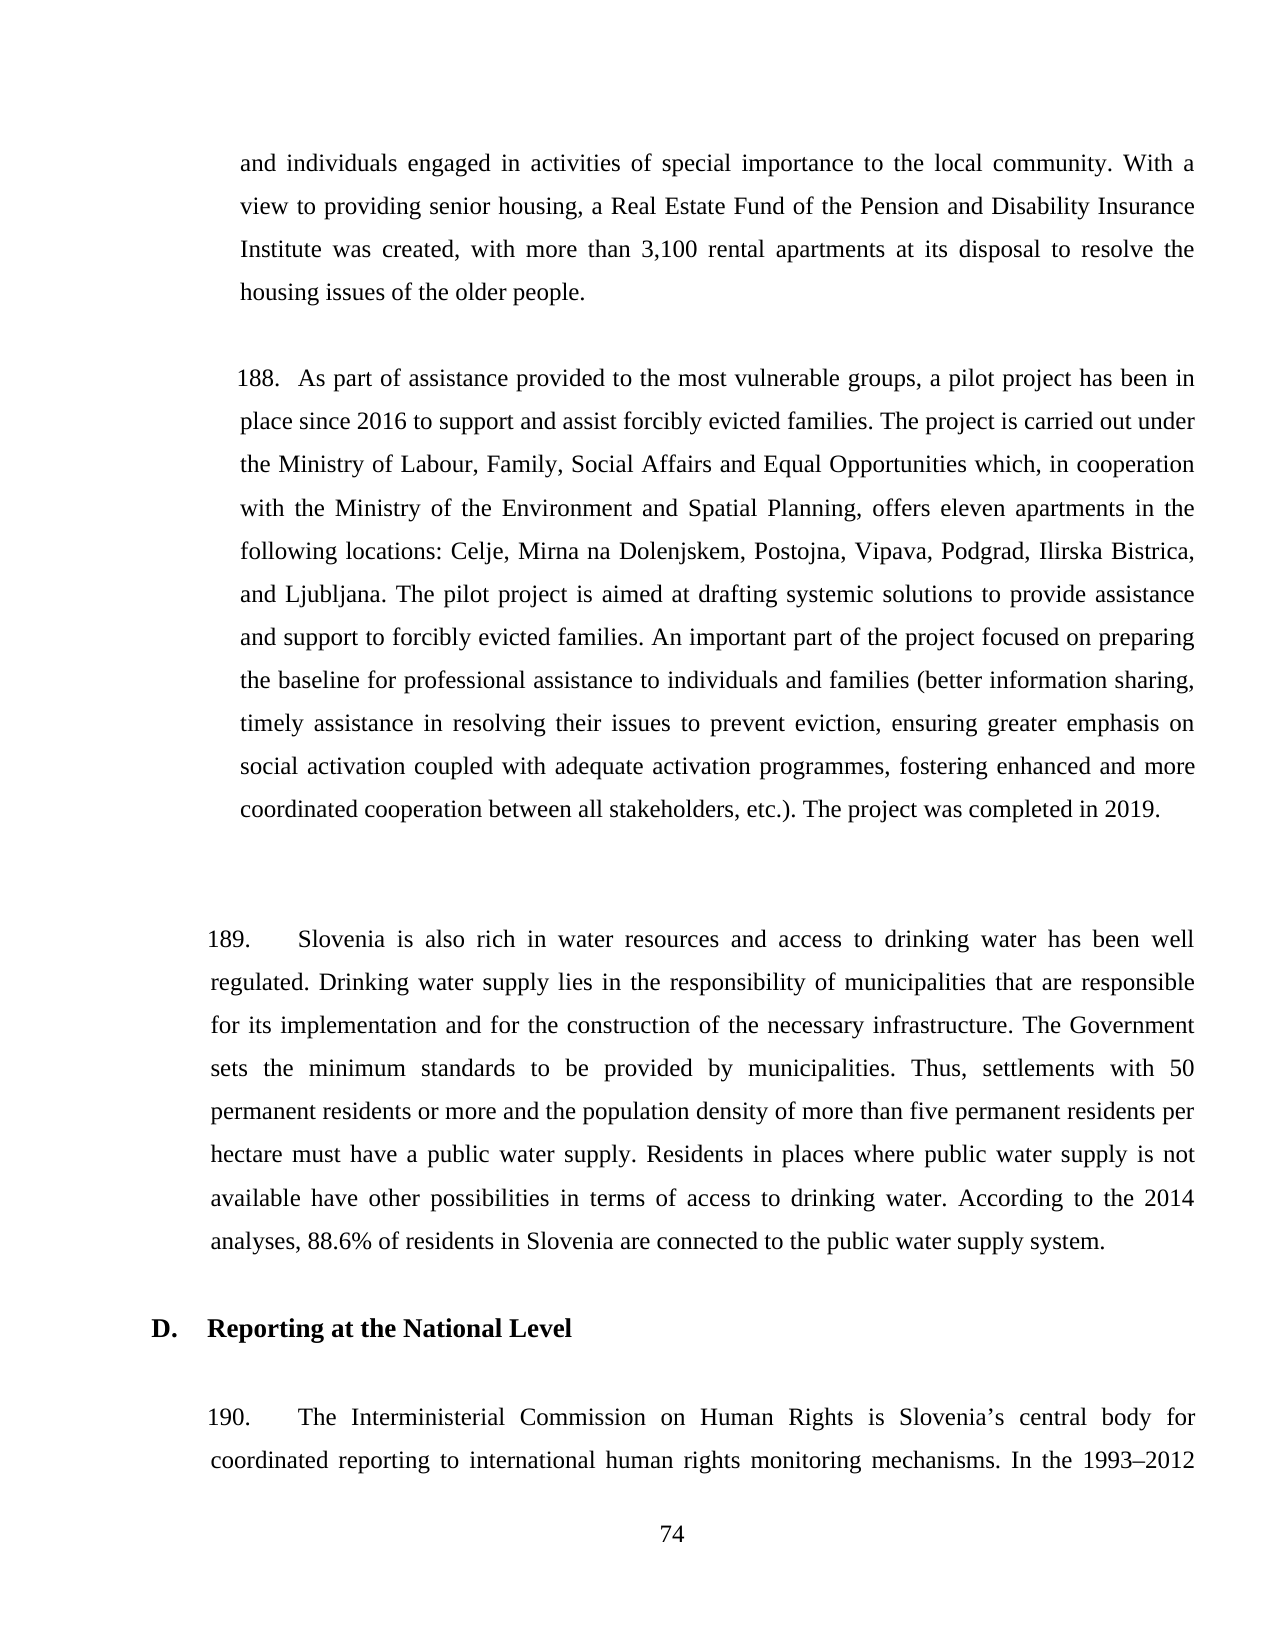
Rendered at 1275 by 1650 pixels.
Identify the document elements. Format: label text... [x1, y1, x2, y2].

subtitle Reporting at the National Level [151, 1312, 1196, 1343]
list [236, 148, 1196, 306]
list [207, 1402, 1196, 1474]
list Slovenia is also rich in water resources and access to drinking water has been well regulated. Drinking water supply lies in the responsibility of municipalities that are responsible for its implementation and for the construction of the necessary infrastructure. The Government sets the minimum standards to be provided by municipalities. Thus, settlements with 50 permanent residents or more and the population density of more than five permanent residents per hectare must have a public water supply. Residents in places where public water supply is not available have other possibilities in terms of access to drinking water. According to the 2014 analyses, 88.6% of residents in Slovenia are connected to the public water supply system. [207, 924, 1196, 1254]
list As part of assistance provided to the most vulnerable groups, a pilot project has been in place since 2016 to support and assist forcibly evicted families. The project is carried out under the Ministry of Labour, Family, Social Affairs and Equal Opportunities which, in cooperation with the Ministry of the Environment and Spatial Planning, offers eleven apartments in the following locations: Celje, Mirna na Dolenjskem, Postojna, Vipava, Podgrad, Ilirska Bistrica, and Ljubljana. The pilot project is aimed at drafting systemic solutions to provide assistance and support to forcibly evicted families. An important part of the project focused on preparing the baseline for professional assistance to individuals and families (better information sharing, timely assistance in resolving their issues to prevent eviction, ensuring greater emphasis on social activation coupled with adequate activation programmes, fostering enhanced and more coordinated cooperation between all stakeholders, etc.). The project was completed in 2019. [236, 363, 1196, 823]
